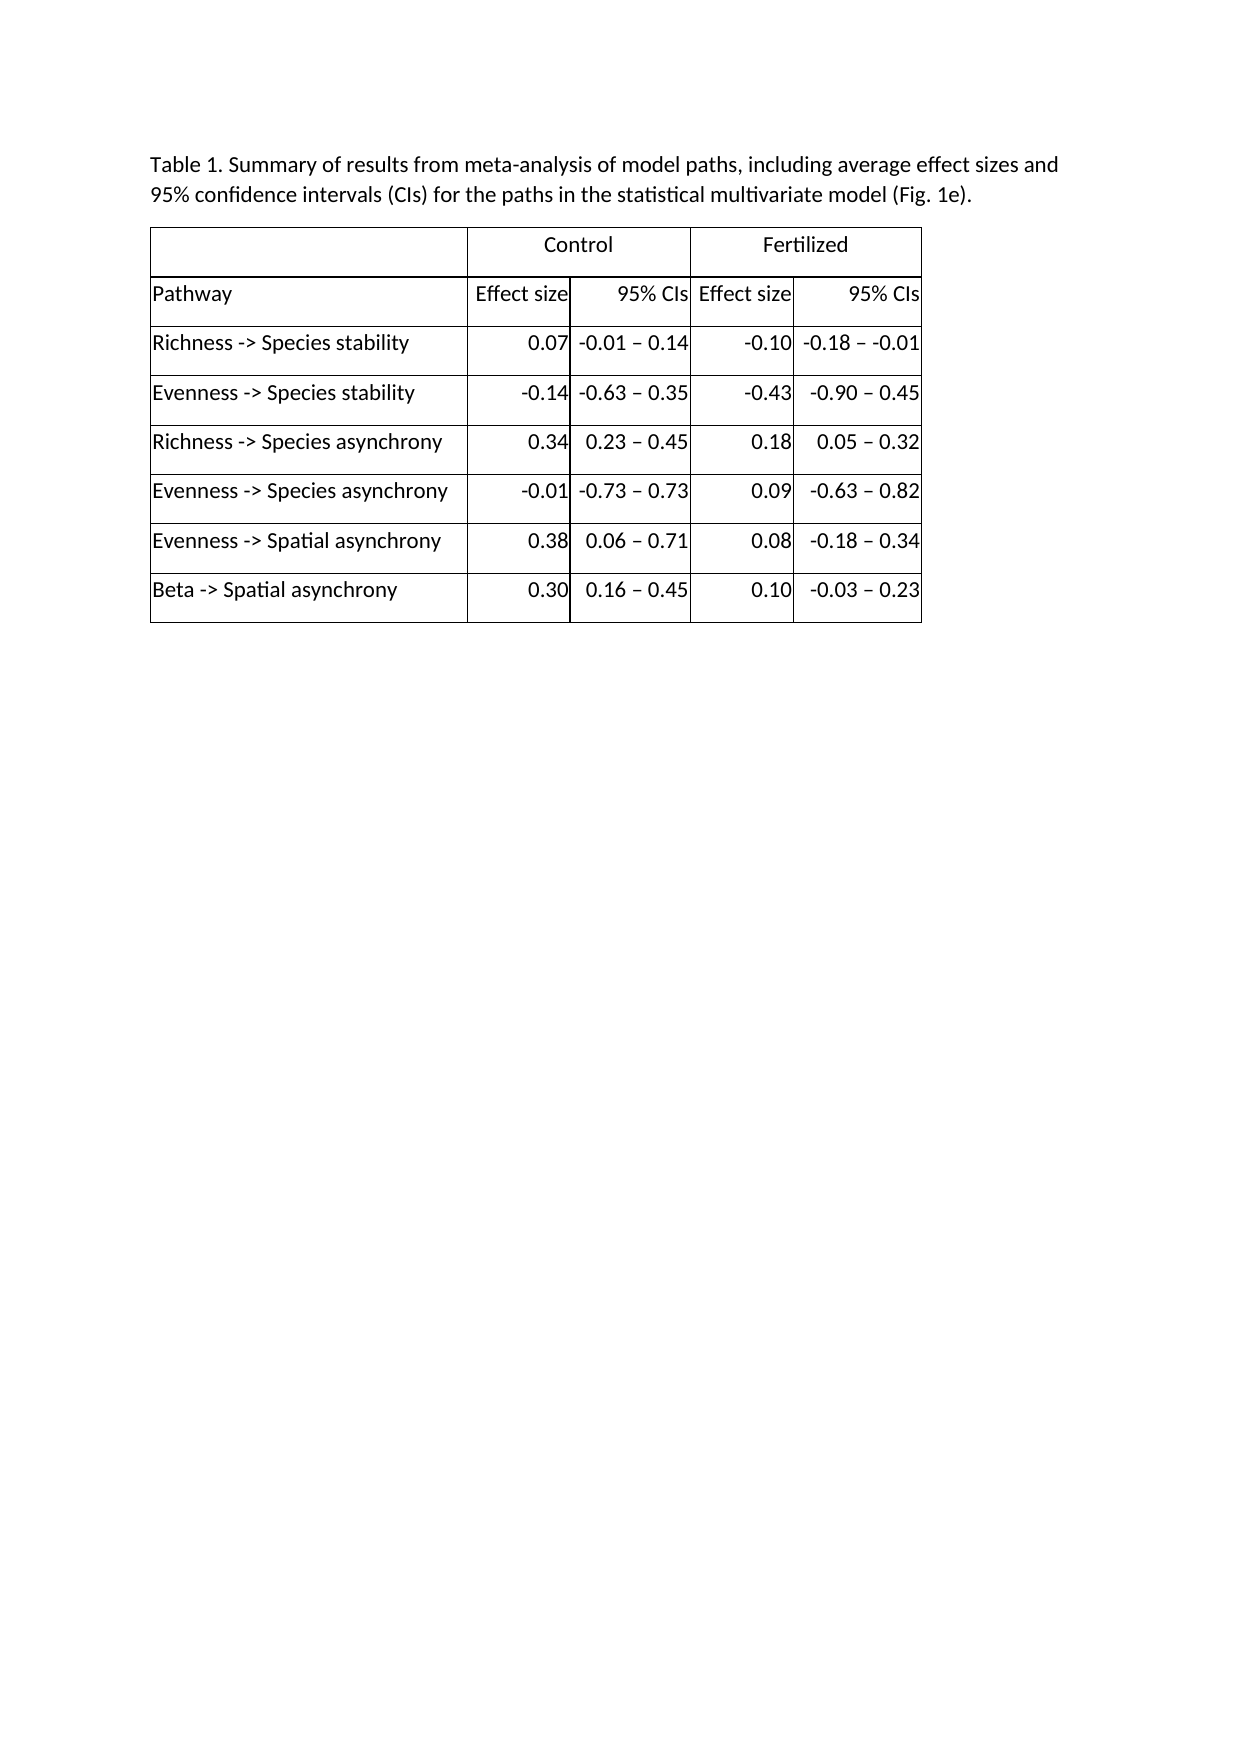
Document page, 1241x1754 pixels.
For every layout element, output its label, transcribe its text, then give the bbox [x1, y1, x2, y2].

table_header Control [468, 228, 690, 276]
table_cell Richness -> Species stability [151, 327, 467, 375]
table_cell -0.03 – 0.23 [794, 574, 921, 622]
table_cell -0.90 – 0.45 [794, 376, 921, 424]
table_cell Effect size [691, 278, 793, 326]
table_cell 0.09 [691, 475, 793, 523]
table_cell Richness -> Species asynchrony [151, 426, 467, 474]
table_cell -0.73 – 0.73 [571, 475, 690, 523]
table_cell 0.23 – 0.45 [571, 426, 690, 474]
table_cell -0.14 [468, 376, 569, 424]
table_cell 0.34 [468, 426, 569, 474]
table_cell Evenness -> Spatial asynchrony [151, 524, 467, 573]
table_cell 0.10 [691, 574, 793, 622]
table_cell 0.18 [691, 426, 793, 474]
table_header Fertilized [691, 228, 921, 276]
table_cell -0.01 [468, 475, 569, 523]
table_cell Pathway [151, 278, 467, 326]
table_cell -0.43 [691, 376, 793, 424]
table_cell Evenness -> Species stability [151, 376, 467, 424]
table_cell -0.01 – 0.14 [571, 327, 690, 375]
table_cell 0.05 – 0.32 [794, 426, 921, 474]
table_cell Evenness -> Species asynchrony [151, 475, 467, 523]
table_cell 0.06 – 0.71 [571, 524, 690, 573]
table_cell -0.18 – -0.01 [794, 327, 921, 375]
text Table 1. Summary of results from meta-analysis of model paths, including average effect sizes and 95% confidence intervals (CIs) for the paths in the statistical multivariate model (Fig. 1e). [150, 150, 1090, 208]
table_cell Effect size [468, 278, 569, 326]
table_cell 0.16 – 0.45 [571, 574, 690, 622]
table_cell 95% CIs [794, 278, 921, 326]
table_cell 0.38 [468, 524, 569, 573]
table_header [151, 228, 467, 276]
table_cell Beta -> Spatial asynchrony [151, 574, 467, 622]
table_cell -0.10 [691, 327, 793, 375]
table_cell 0.30 [468, 574, 569, 622]
table_cell 0.08 [691, 524, 793, 573]
table_cell -0.63 – 0.82 [794, 475, 921, 523]
table_cell -0.63 – 0.35 [571, 376, 690, 424]
table_cell 0.07 [468, 327, 569, 375]
table_cell 95% CIs [571, 278, 690, 326]
table_cell -0.18 – 0.34 [794, 524, 921, 573]
